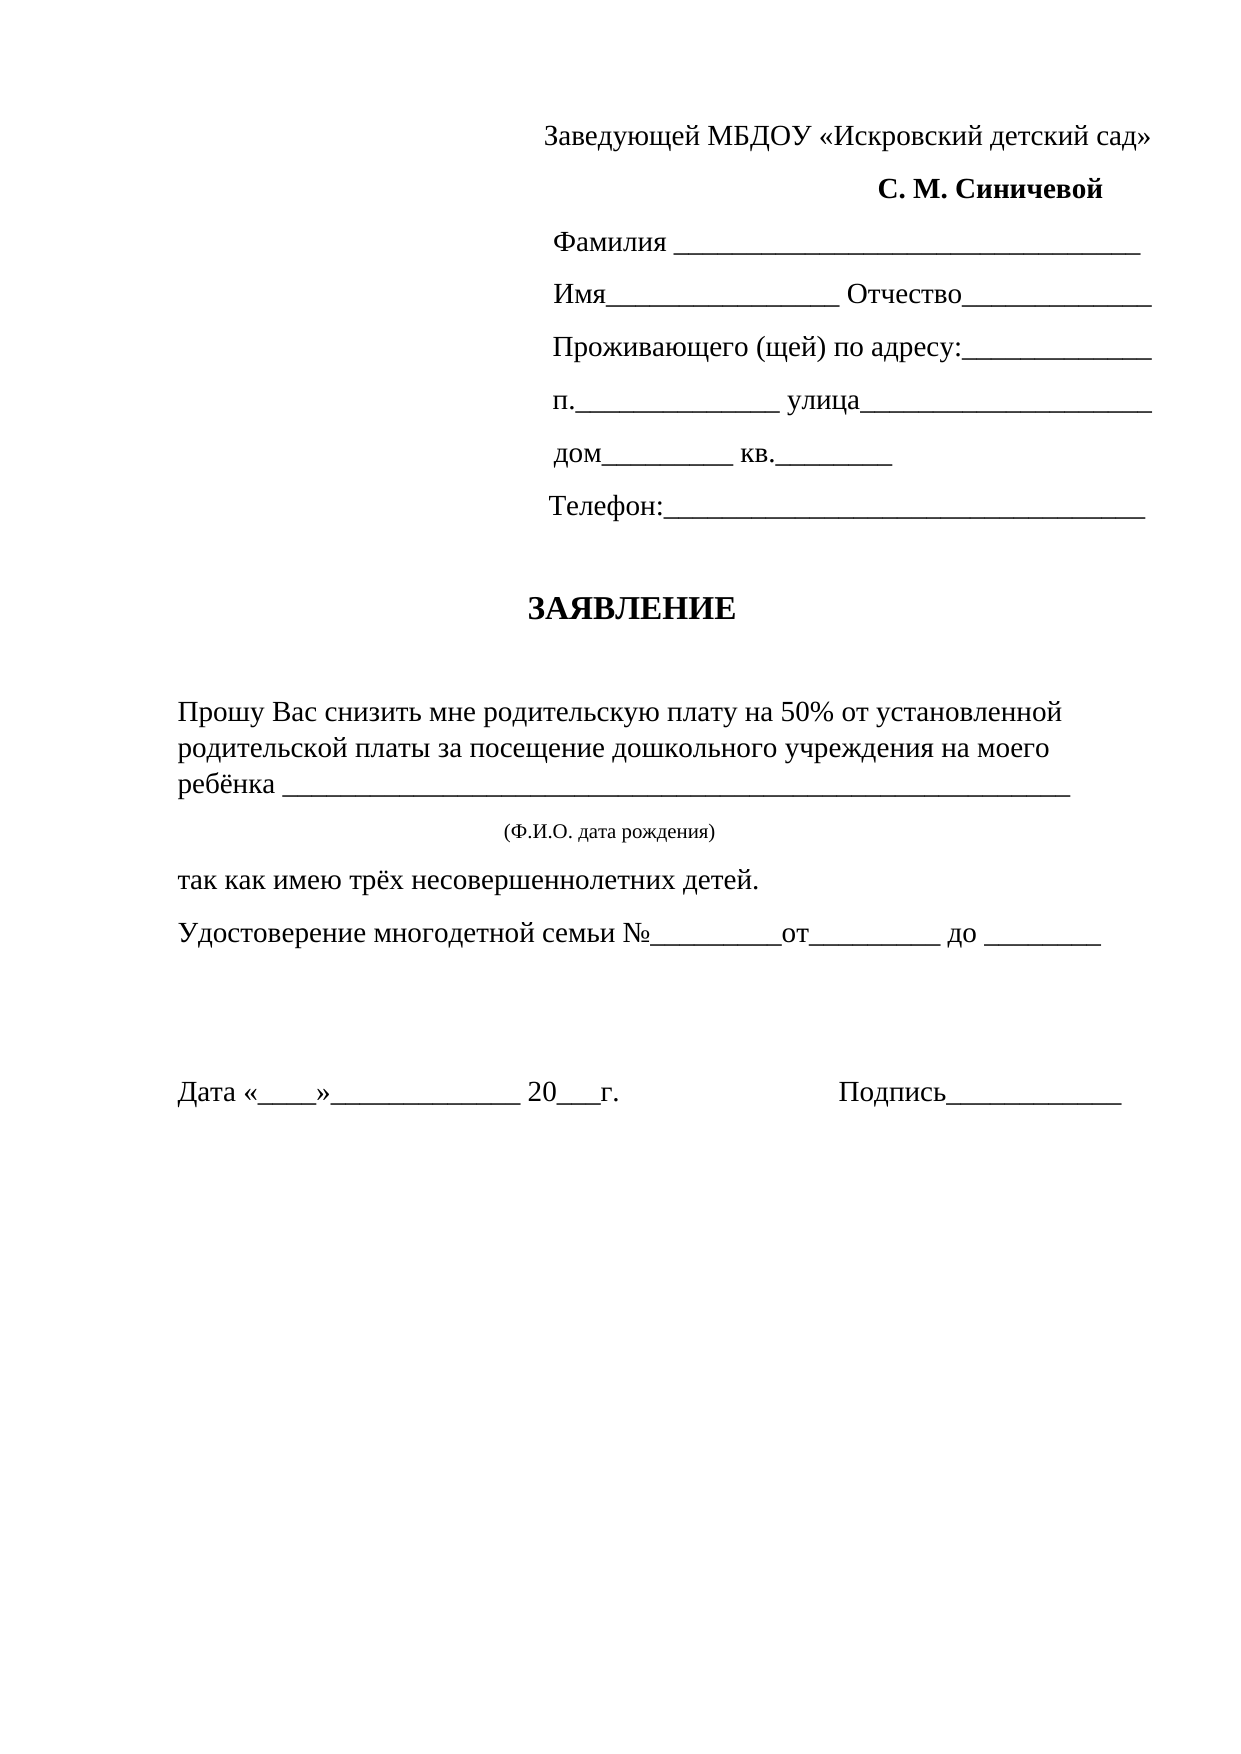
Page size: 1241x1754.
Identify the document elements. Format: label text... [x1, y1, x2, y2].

text так как имею трёх несовершеннолетних детей. [177, 862, 1152, 896]
text ЗАЯВЛЕНИЕ [177, 588, 1152, 627]
text Проживающего (щей) по адресу:_____________ [177, 329, 1152, 363]
text Телефон:_________________________________ [177, 488, 1152, 521]
text Заведующей МБДОУ «Искровский детский сад» [177, 118, 1152, 152]
text Дата «____»_____________ 20___г. Подпись____________ [177, 1074, 1152, 1107]
text п.______________ улица____________________ [177, 382, 1152, 416]
text С. М. Синичевой [177, 171, 1152, 204]
text Имя________________ Отчество_____________ [177, 277, 1152, 310]
text дом_________ кв.________ [177, 435, 1152, 468]
text Удостоверение многодетной семьи №_________от_________ до ________ [177, 915, 1152, 949]
text Прошу Вас снизить мне родительскую плату на 50% от установленной родительской платы за посещение дошкольного учреждения на моего ребёнка ______________________________________________________ [177, 694, 1152, 800]
text Фамилия ________________________________ [177, 224, 1152, 257]
text (Ф.И.О. дата рождения) [177, 819, 1152, 843]
